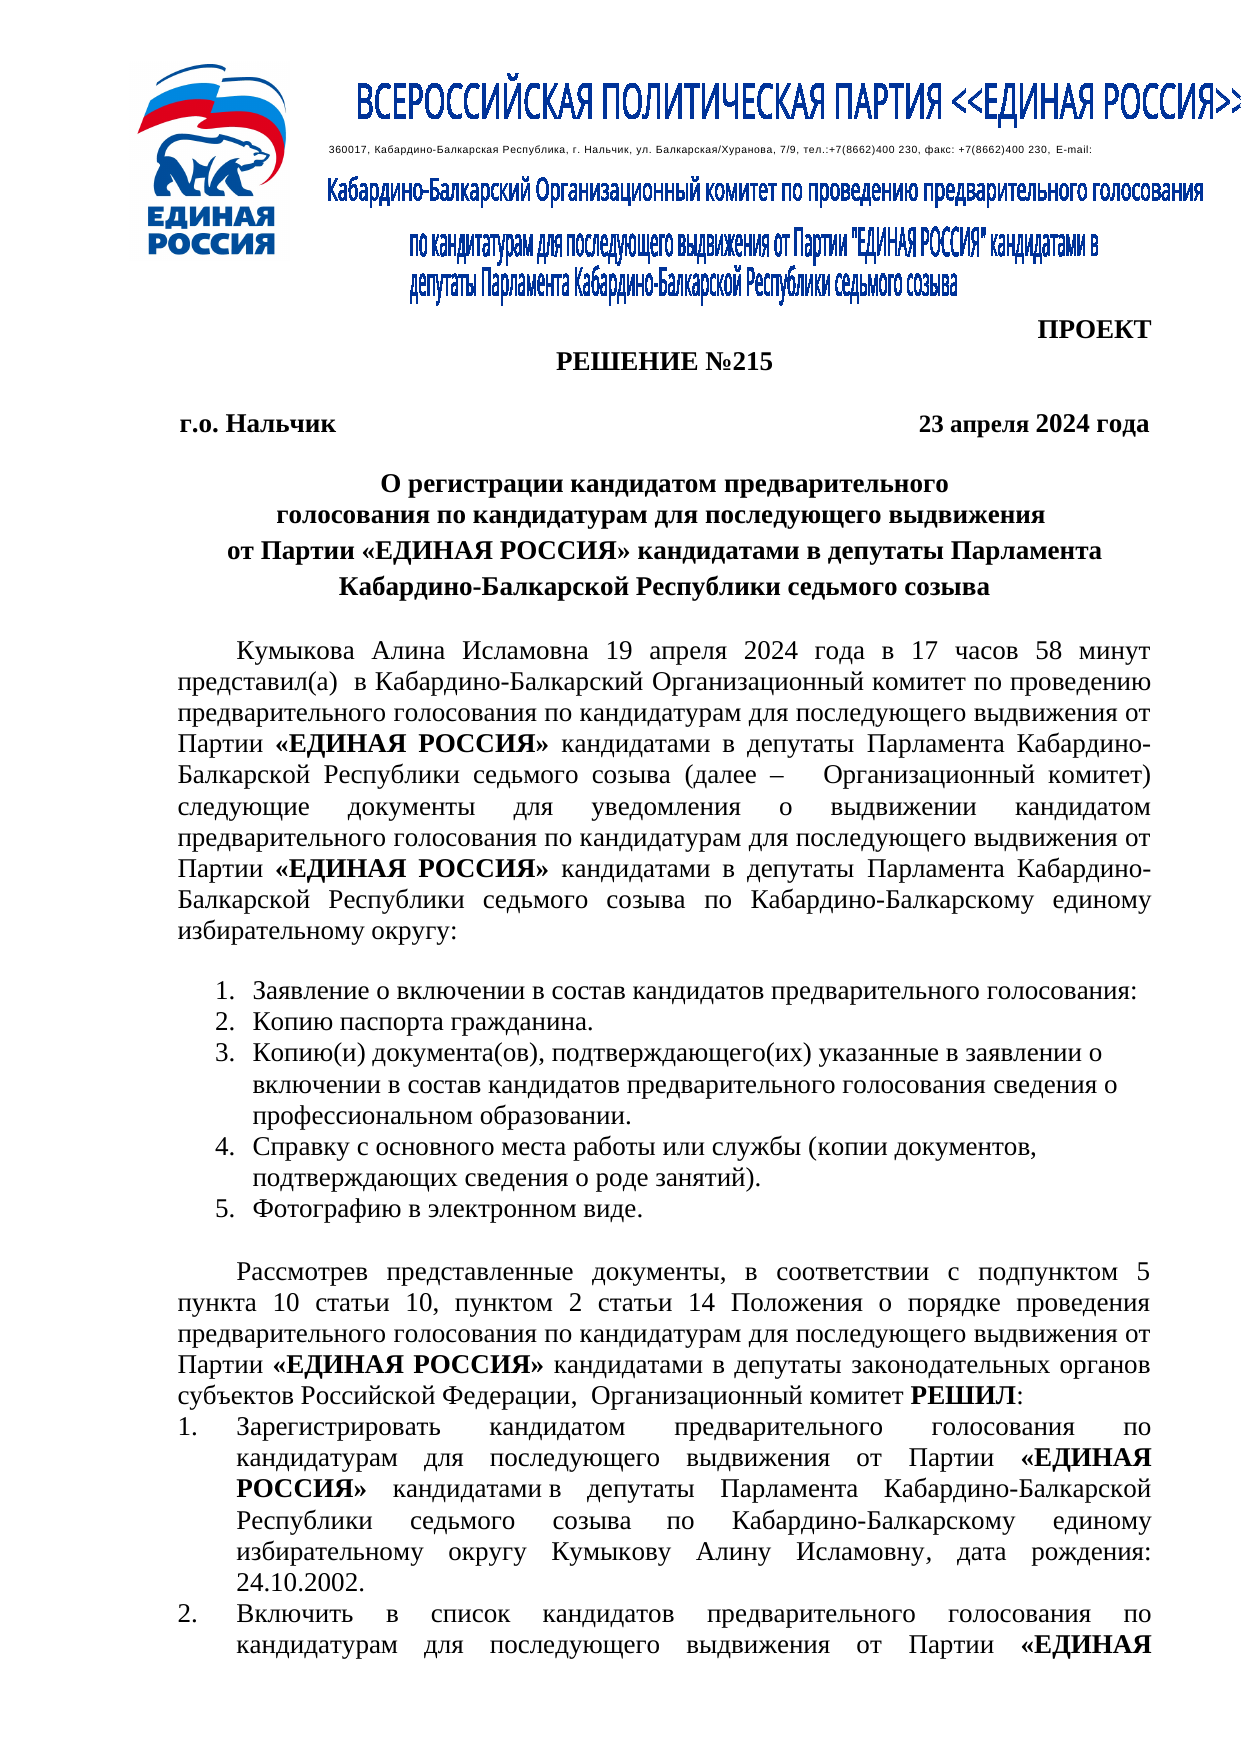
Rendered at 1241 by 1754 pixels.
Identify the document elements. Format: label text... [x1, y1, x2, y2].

list Зарегистрировать кандидатом предварительного голосования по кандидатурам для последующего выдвижения от Партии «ЕДИНАЯ РОССИЯ» кандидатами в депутаты Парламента Кабардино-Балкарской Республики седьмого созыва по Кабардино-Балкарскому единому избирательному округу Кумыкову Алину Исламовну, дата рождения: 24.10.2002. [177, 1410, 1152, 1597]
text Рассмотрев представленные документы, в соответствии с подпунктом 5 пункта 10 статьи 10, пунктом 2 статьи 14 Положения о порядке проведения предварительного голосования по кандидатурам для последующего выдвижения от Партии «ЕДИНАЯ РОССИЯ» кандидатами в депутаты законодательных органов субъектов Российской Федерации, Организационный комитет РЕШИЛ: [177, 1254, 1152, 1410]
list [177, 1597, 1152, 1659]
text РЕШЕНИЕ №215 [177, 345, 1152, 376]
text г.о. Нальчик 23 апреля 2024 года [177, 407, 1152, 438]
picture [129, 61, 290, 261]
text 360017, Кабардино-Балкарская Республика, г. Нальчик, ул. Балкарская/Хуранова, 7/9, тел.:+7(8662)400 230, факс: +7(8662)400 230, E-mail: kbro_edinros@mail.ru [307, 142, 1187, 167]
text О регистрации кандидатом предварительного [177, 467, 1152, 498]
text ПРОЕКТ [177, 314, 1152, 345]
list Фотографию в электронном виде. [215, 1192, 1152, 1223]
list Копию паспорта гражданина. [215, 1005, 1152, 1037]
list Копию(и) документа(ов), подтверждающего(их) указанные в заявлении о включении в состав кандидатов предварительного голосования сведения о профессиональном образовании. [215, 1037, 1152, 1130]
list Справку с основного места работы или службы (копии документов, подтверждающих сведения о роде занятий). [215, 1130, 1152, 1192]
text голосования по кандидатурам для последующего выдвижения от Партии «ЕДИНАЯ РОССИЯ» кандидатами в депутаты Парламента Кабардино-Балкарской Республики седьмого созыва [177, 498, 1152, 601]
list Заявление о включении в состав кандидатов предварительного голосования: [215, 974, 1152, 1005]
text Кумыкова Алина Исламовна 19 апреля 2024 года в 17 часов 58 минут представил(а) в Кабардино-Балкарский Организационный комитет по проведению предварительного голосования по кандидатурам для последующего выдвижения от Партии «ЕДИНАЯ РОССИЯ» кандидатами в депутаты Парламента Кабардино-Балкарской Республики седьмого созыва (далее – Организационный комитет) следующие документы для уведомления о выдвижении кандидатом предварительного голосования по кандидатурам для последующего выдвижения от Партии «ЕДИНАЯ РОССИЯ» кандидатами в депутаты Парламента Кабардино-Балкарской Республики седьмого созыва по Кабардино-Балкарскому единому избирательному округу: [177, 634, 1152, 946]
